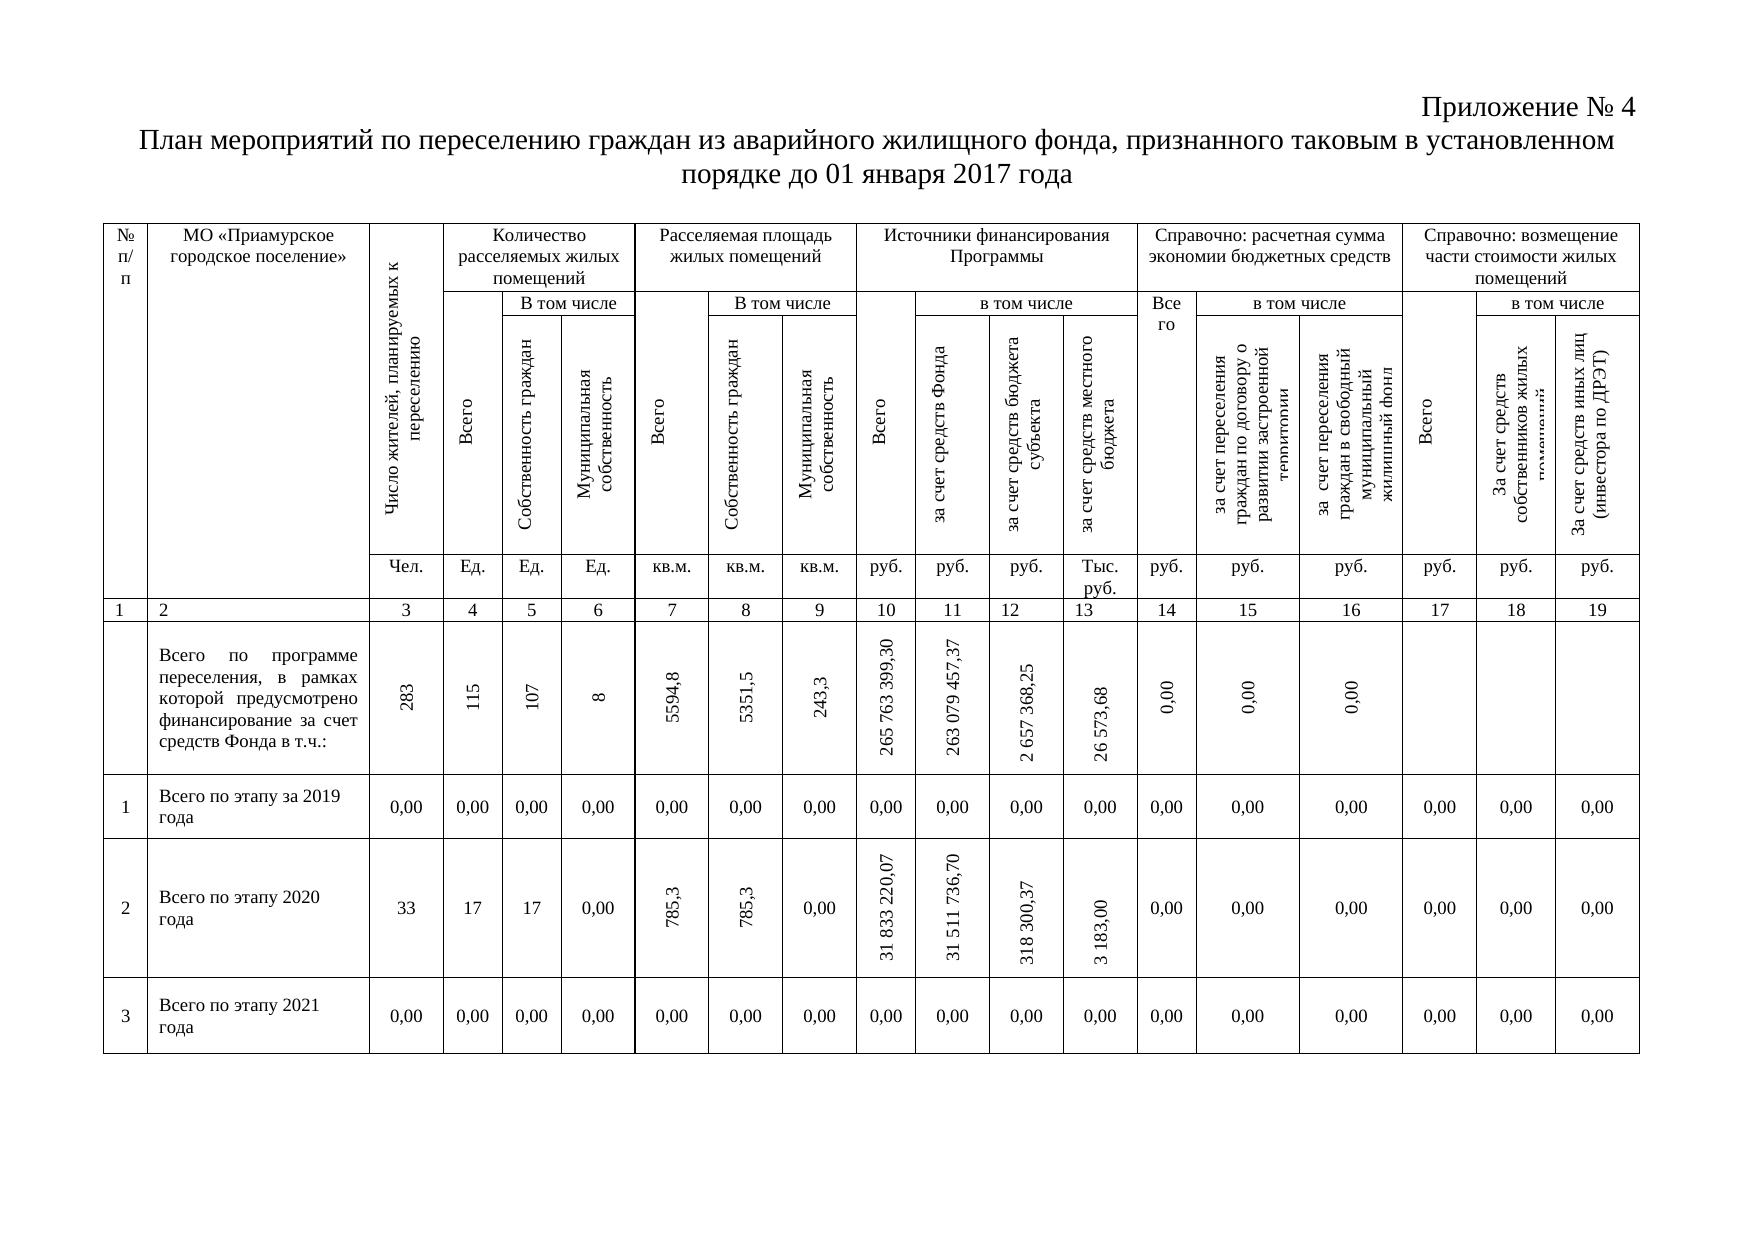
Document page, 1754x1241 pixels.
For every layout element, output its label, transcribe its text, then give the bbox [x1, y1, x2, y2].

table_cell 31 511 736,70 [916, 839, 989, 977]
table_cell 0,00 [1403, 775, 1476, 838]
table_cell 6 [562, 599, 634, 621]
table_cell 785,3 [709, 839, 782, 977]
table_cell в том числе [916, 292, 1137, 315]
table_cell 8 [709, 599, 782, 621]
table_header Количество расселяемых жилых помещений [444, 224, 634, 291]
table_cell кв.м. [783, 555, 856, 598]
table_cell За счет средств иных лиц (инвестора по ДРЭТ) [1556, 316, 1639, 554]
table_cell 0,00 [636, 775, 708, 838]
table_cell 785,3 [636, 839, 708, 977]
table_cell [1477, 622, 1555, 774]
table_cell 1 [104, 599, 147, 621]
table_cell Ед. [562, 555, 634, 598]
table_cell 0,00 [1556, 978, 1639, 1053]
table_cell за счет средств бюджета субъекта [990, 316, 1063, 554]
table_cell 243,3 [783, 622, 856, 774]
table_cell 0,00 [1477, 839, 1555, 977]
table_cell 0,00 [1477, 775, 1555, 838]
table_cell 265 763 399,30 [857, 622, 915, 774]
table_cell за счет переселения граждан по договору о развитии застроенной территории [1197, 316, 1299, 554]
table_cell Всего по этапу за 2019 года [148, 775, 369, 838]
table_cell 26 573,68 [1064, 622, 1137, 774]
table_cell 0,00 [857, 978, 915, 1053]
table_cell 4 [444, 599, 502, 621]
table_cell За счет средств собственников жилых помещений [1477, 316, 1555, 554]
table_cell 0,00 [1138, 978, 1196, 1053]
table_cell 2 [148, 599, 369, 621]
table_cell 107 [503, 622, 561, 774]
table_header Справочно: расчетная сумма экономии бюджетных средств [1138, 224, 1402, 291]
table_cell кв.м. [636, 555, 708, 598]
table_cell 0,00 [503, 775, 561, 838]
table_cell 0,00 [444, 775, 502, 838]
table_cell руб. [1477, 555, 1555, 598]
table_cell 33 [370, 839, 443, 977]
table_cell 0,00 [916, 978, 989, 1053]
table_cell 0,00 [783, 839, 856, 977]
table_cell руб. [1197, 555, 1299, 598]
table_cell 0,00 [1300, 839, 1402, 977]
table_cell 16 [1300, 599, 1402, 621]
table_cell руб. [1300, 555, 1402, 598]
table_cell 0,00 [990, 775, 1063, 838]
table_cell 0,00 [1300, 978, 1402, 1053]
table_cell Всего [857, 292, 915, 554]
table_cell 5 [503, 599, 561, 621]
table_cell Муниципальная собственность [562, 316, 634, 554]
table_cell Всего [1403, 292, 1476, 554]
table_cell 0,00 [990, 978, 1063, 1053]
table_cell 17 [444, 839, 502, 977]
table_header Источники финансирования Программы [857, 224, 1137, 291]
table_cell в том числе [1477, 292, 1639, 315]
table_cell 5594,8 [636, 622, 708, 774]
table_cell Собственность граждан [709, 316, 782, 554]
table_cell 0,00 [370, 978, 443, 1053]
table_cell 14 [1138, 599, 1196, 621]
table_cell Всего [636, 292, 708, 554]
table_cell Всего по этапу 2021 года [148, 978, 369, 1053]
table_cell 0,00 [1403, 839, 1476, 977]
table_cell [1556, 622, 1639, 774]
table_cell 0,00 [444, 978, 502, 1053]
table_cell 2 [104, 839, 147, 977]
table_cell 283 [370, 622, 443, 774]
table_cell 0,00 [562, 839, 634, 977]
table_header № п/п [104, 224, 147, 598]
table_cell Тыс. руб. [1064, 555, 1137, 598]
table_cell руб. [857, 555, 915, 598]
table_cell 0,00 [503, 978, 561, 1053]
table_cell 0,00 [1138, 622, 1196, 774]
table_cell 0,00 [783, 978, 856, 1053]
table_cell Всего [444, 292, 502, 554]
table_cell за счет средств Фонда [916, 316, 989, 554]
table_header Расселяемая площадь жилых помещений [636, 224, 856, 291]
table_cell 31 833 220,07 [857, 839, 915, 977]
table_cell Муниципальная собственность [783, 316, 856, 554]
table_cell 5351,5 [709, 622, 782, 774]
table_cell 0,00 [370, 775, 443, 838]
table_cell 3 [104, 978, 147, 1053]
table_cell 0,00 [1197, 978, 1299, 1053]
table_cell 17 [1403, 599, 1476, 621]
table_cell 0,00 [1064, 775, 1137, 838]
table_cell 0,00 [783, 775, 856, 838]
table_cell 0,00 [636, 978, 708, 1053]
table_cell 2 657 368,25 [990, 622, 1063, 774]
table_cell в том числе [1197, 292, 1402, 315]
table_cell 10 [857, 599, 915, 621]
table_cell 115 [444, 622, 502, 774]
table_cell Всего по этапу 2020 года [148, 839, 369, 977]
table_cell 0,00 [1300, 622, 1402, 774]
table_cell 3 [370, 599, 443, 621]
table_cell 0,00 [562, 775, 634, 838]
title План мероприятий по переселению граждан из аварийного жилищного фонда, признанного таковым в установленном порядке до 01 января 2017 года [118, 122, 1636, 189]
table_header Справочно: возмещение части стоимости жилых помещений [1403, 224, 1639, 291]
table_cell 0,00 [1403, 978, 1476, 1053]
table_cell 0,00 [1064, 978, 1137, 1053]
table_cell 0,00 [916, 775, 989, 838]
table_cell 0,00 [1138, 839, 1196, 977]
table_cell 0,00 [1138, 775, 1196, 838]
table_cell руб. [916, 555, 989, 598]
table_cell 9 [783, 599, 856, 621]
table_cell 263 079 457,37 [916, 622, 989, 774]
table_cell 19 [1556, 599, 1639, 621]
table_cell 15 [1197, 599, 1299, 621]
table_cell руб. [1403, 555, 1476, 598]
table_cell Всего по программе переселения, в рамках которой предусмотрено финансирование за счет средств Фонда в т.ч.: [148, 622, 369, 774]
table_cell 0,00 [1556, 839, 1639, 977]
table_cell 0,00 [857, 775, 915, 838]
table_cell Собственность граждан [503, 316, 561, 554]
table_cell 0,00 [709, 978, 782, 1053]
table_cell 0,00 [1556, 775, 1639, 838]
table_cell руб. [1138, 555, 1196, 598]
table_cell 7 [636, 599, 708, 621]
table_cell Всего [1138, 292, 1196, 554]
table_cell за счет переселения граждан в свободный муниципальный жилищный фонд [1300, 316, 1402, 554]
table_cell 1 [104, 775, 147, 838]
text Приложение № 4 [118, 89, 1636, 122]
table_cell 0,00 [1197, 839, 1299, 977]
table_cell 0,00 [562, 978, 634, 1053]
table_cell В том числе [709, 292, 856, 315]
table_header Число жителей, планируемых к переселению [370, 224, 443, 554]
table_cell кв.м. [709, 555, 782, 598]
table_cell 0,00 [1477, 978, 1555, 1053]
table_cell 11 [916, 599, 989, 621]
table_cell 0,00 [709, 775, 782, 838]
table_cell 12 [990, 599, 1063, 621]
table_cell 3 183,00 [1064, 839, 1137, 977]
table_cell Чел. [370, 555, 443, 598]
table_cell 17 [503, 839, 561, 977]
table_cell Ед. [503, 555, 561, 598]
table_cell 0,00 [1197, 622, 1299, 774]
table_cell В том числе [503, 292, 634, 315]
table_cell [1403, 622, 1476, 774]
table_cell 0,00 [1300, 775, 1402, 838]
table_cell 8 [562, 622, 634, 774]
table_cell Ед. [444, 555, 502, 598]
table_cell 13 [1064, 599, 1137, 621]
table_cell руб. [990, 555, 1063, 598]
table_cell 18 [1477, 599, 1555, 621]
table_cell за счет средств местного бюджета [1064, 316, 1137, 554]
table_cell 318 300,37 [990, 839, 1063, 977]
table_cell 0,00 [1197, 775, 1299, 838]
table_cell руб. [1556, 555, 1639, 598]
table_cell [104, 622, 147, 774]
table_header МО «Приамурское городское поселение» [148, 224, 369, 598]
